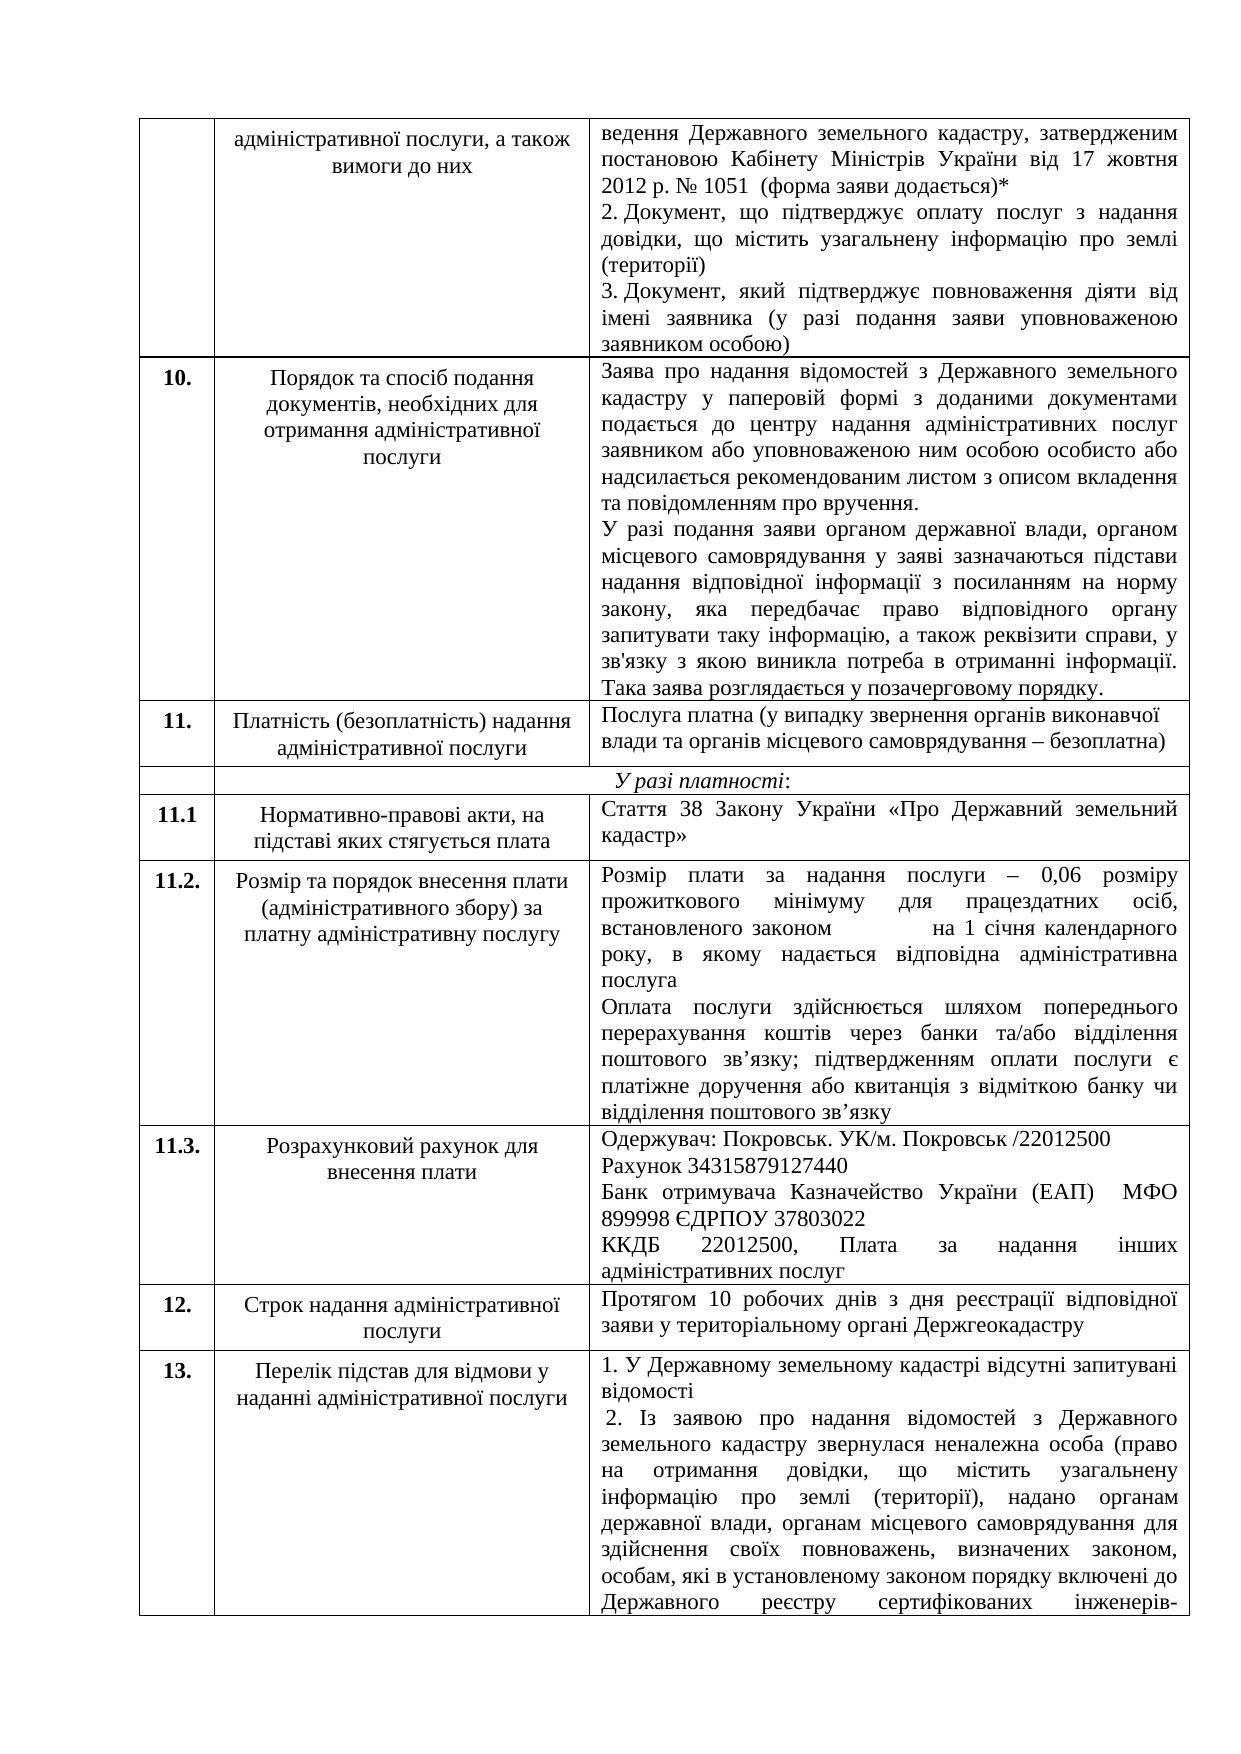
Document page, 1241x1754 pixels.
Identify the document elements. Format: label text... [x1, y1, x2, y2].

table_cell Послуга платна (у випадку звернення органів виконавчої влади та органів місцевого самоврядування – безоплатна) [590, 701, 1189, 766]
table_cell 12. [140, 1285, 214, 1350]
table_cell [140, 767, 214, 794]
table_cell Розмір плати за надання послуги – 0,06 розміру прожиткового мінімуму для працездатних осіб, встановленого законом на 1 січня календарного року, в якому надається відповідна адміністративна послуга Оплата послуги здійснюється шляхом попереднього перерахування коштів через банки та/або відділення поштового зв’язку; підтвердженням оплати послуги є платіжне доручення або квитанція з відміткою банку чи відділення поштового зв’язку [590, 861, 1189, 1124]
table_cell Нормативно-правові акти, на підставі яких стягується плата [215, 795, 589, 860]
table_cell Заява про надання відомостей з Державного земельного кадастру у паперовій формі з доданими документами подається до центру надання адміністративних послуг заявником або уповноваженою ним особою особисто або надсилається рекомендованим листом з описом вкладення та повідомленням про вручення. У разі подання заяви органом державної влади, органом місцевого самоврядування у заяві зазначаються підстави надання відповідної інформації з посиланням на норму закону, яка передбачає право відповідного органу запитувати таку інформацію, а також реквізити справи, у зв'язку з якою виникла потреба в отриманні інформації. Така заява розглядається у позачерговому порядку. [590, 358, 1189, 700]
table_cell Протягом 10 робочих днів з дня реєстрації відповідної заяви у територіальному органі Держгеокадастру [590, 1285, 1189, 1350]
table_cell Розрахунковий рахунок для внесення плати [215, 1126, 589, 1284]
table_cell Розмір та порядок внесення плати (адміністративного збору) за платну адміністративну послугу [215, 861, 589, 1124]
table_cell Платність (безоплатність) надання адміністративної послуги [215, 701, 589, 766]
table_cell Строк надання адміністративної послуги [215, 1285, 589, 1350]
table_cell 10. [140, 358, 214, 700]
table_cell 11.3. [140, 1126, 214, 1284]
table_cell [215, 1351, 589, 1614]
table_cell 13. [140, 1351, 214, 1614]
table_cell Порядок та спосіб подання документів, необхідних для отримання адміністративної послуги [215, 358, 589, 700]
table_cell 11.1 [140, 795, 214, 860]
table_cell 11. [140, 701, 214, 766]
table_cell 9. [140, 119, 214, 356]
table_cell Стаття 38 Закону України «Про Державний земельний кадастр» [590, 795, 1189, 860]
table_cell Одержувач: Покровськ. УК/м. Покровськ /22012500 Рахунок 34315879127440 Банк отримувача Казначейство України (ЕАП) МФО 899998 ЄДРПОУ 37803022 ККДБ 22012500, Плата за надання інших адміністративних послуг [590, 1126, 1189, 1284]
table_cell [590, 1351, 1189, 1614]
table_cell У разі платності: [215, 767, 1189, 794]
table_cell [215, 119, 589, 356]
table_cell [590, 119, 1189, 356]
table_cell 11.2. [140, 861, 214, 1124]
